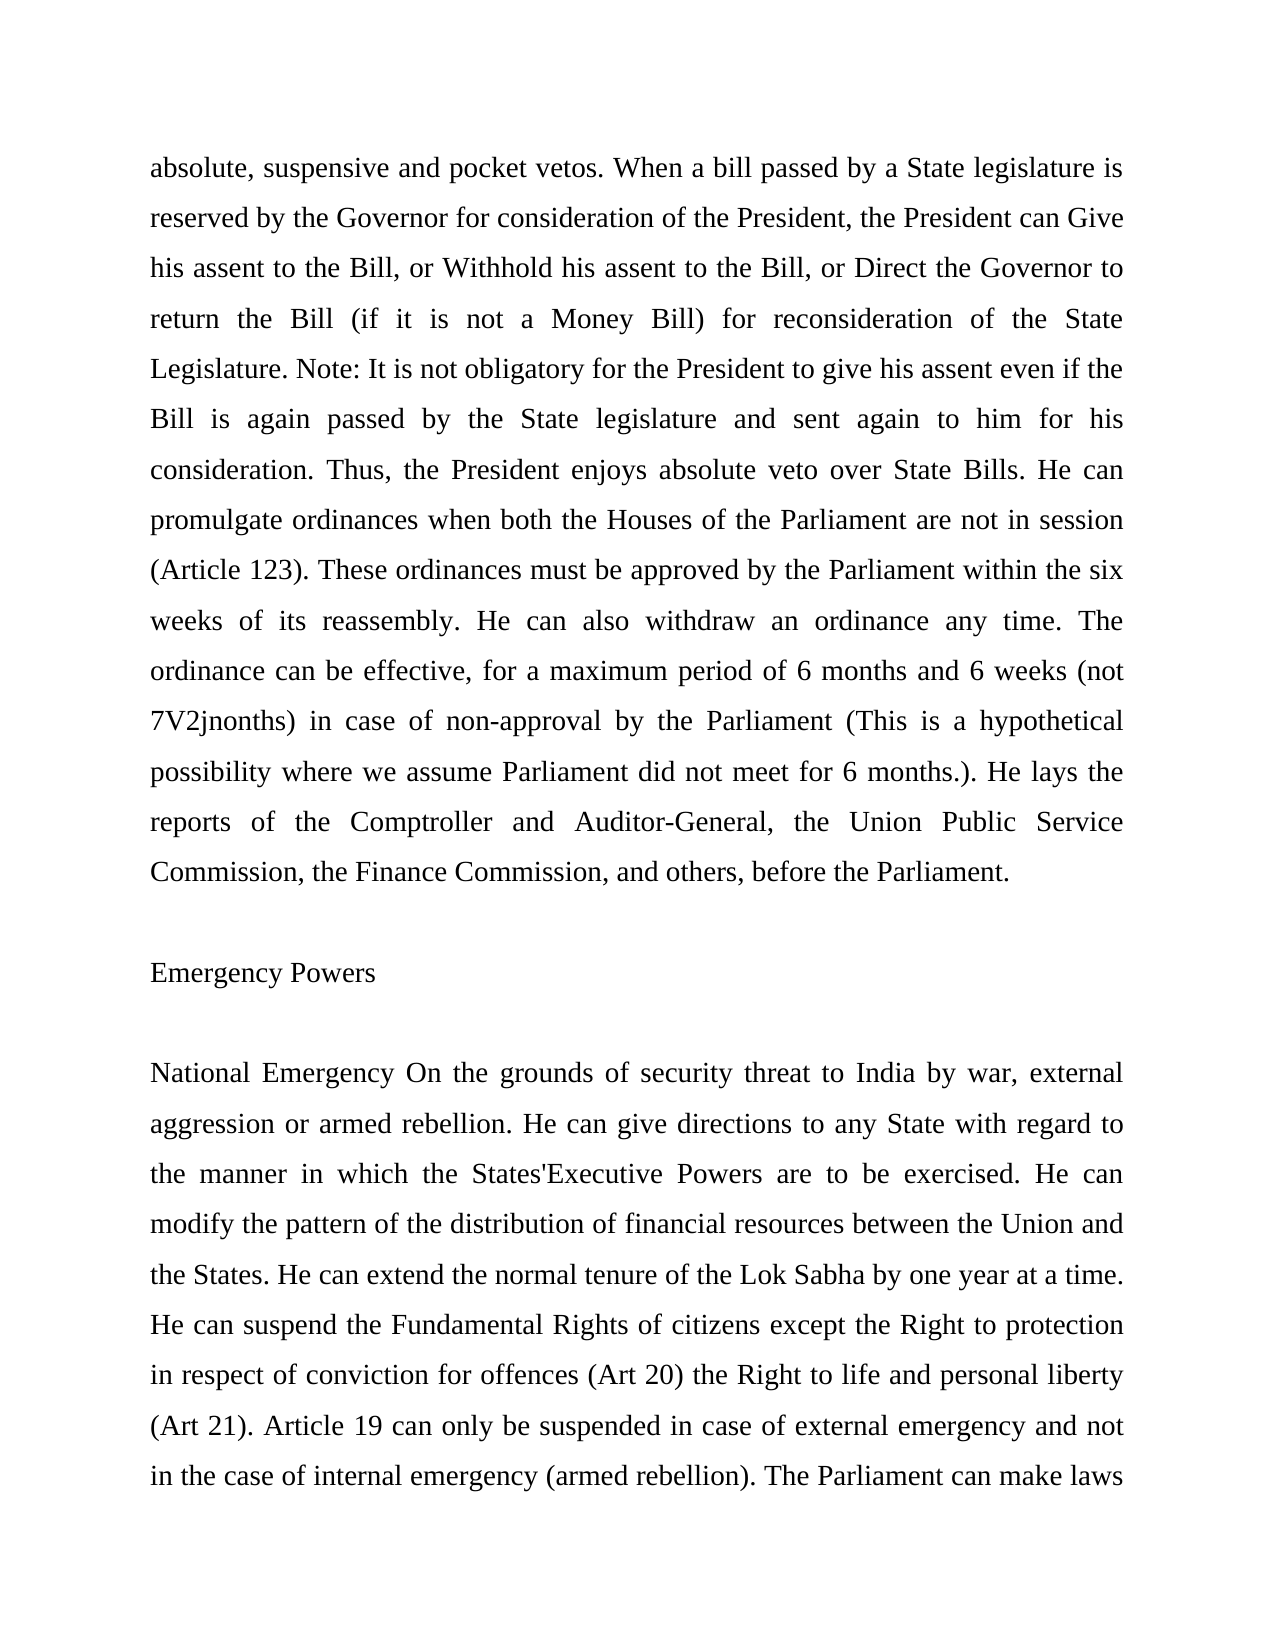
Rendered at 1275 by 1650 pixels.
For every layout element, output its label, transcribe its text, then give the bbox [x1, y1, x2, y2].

text Emergency Powers [150, 955, 1125, 988]
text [150, 1056, 1125, 1492]
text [150, 150, 1125, 888]
